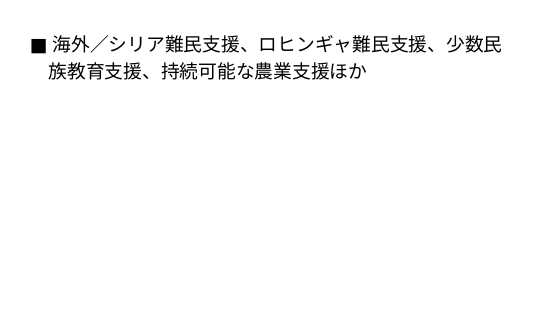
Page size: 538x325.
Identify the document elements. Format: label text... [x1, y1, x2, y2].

list 海外／シリア難民支援、ロヒンギャ難民支援、少数民族教育支援、持続可能な農業支援ほか [29, 29, 508, 84]
